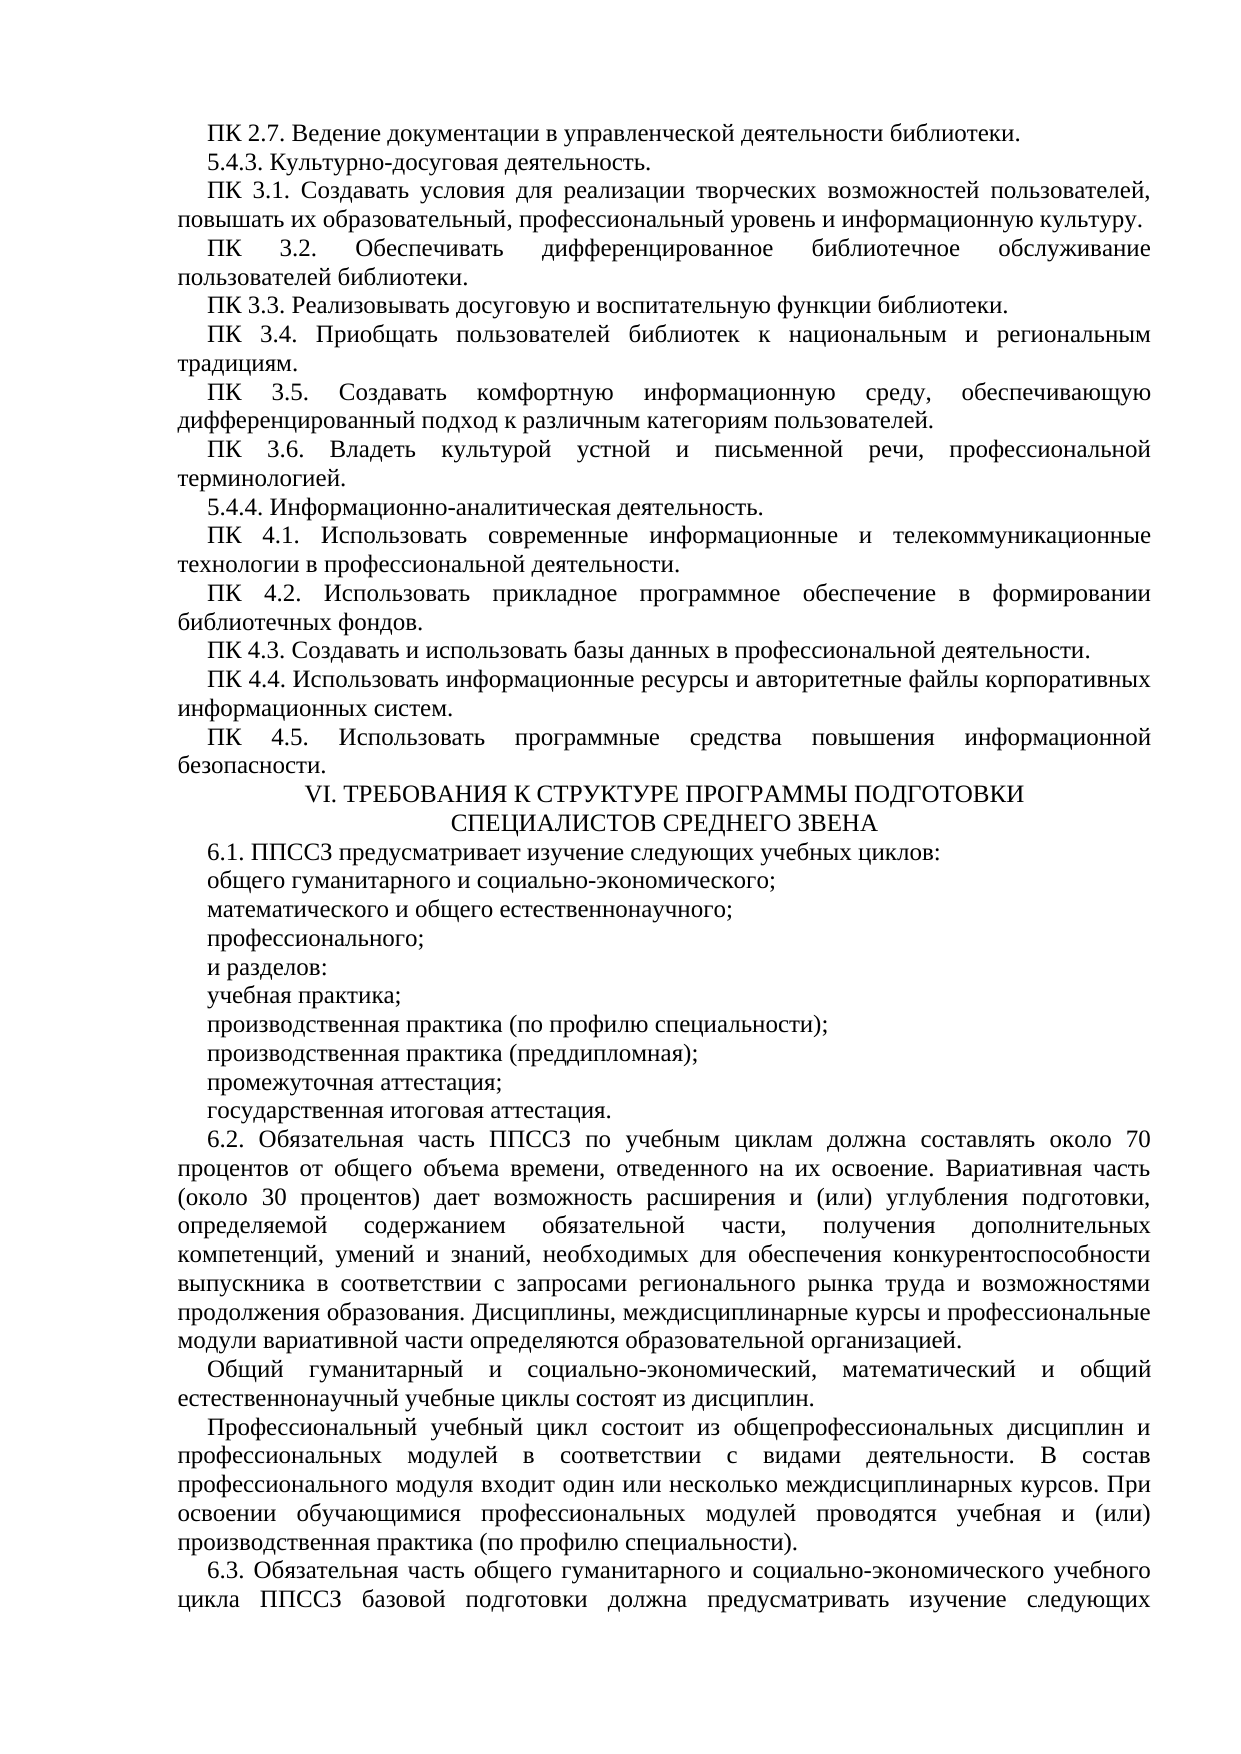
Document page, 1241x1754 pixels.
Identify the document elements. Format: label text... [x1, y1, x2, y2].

text ПК 4.1. Использовать современные информационные и телекоммуникационные технологии в профессиональной деятельности. [177, 521, 1152, 578]
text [177, 1556, 1152, 1613]
text Общий гуманитарный и социально-экономический, математический и общий естественнонаучный учебные циклы состоят из дисциплин. [177, 1354, 1152, 1412]
text государственная итоговая аттестация. [177, 1096, 1152, 1124]
text ПК 4.2. Использовать прикладное программное обеспечение в формировании библиотечных фондов. [177, 578, 1152, 636]
text ПК 3.3. Реализовывать досуговую и воспитательную функции библиотеки. [177, 291, 1152, 319]
text промежуточная аттестация; [177, 1067, 1152, 1096]
text профессионального; [177, 923, 1152, 952]
text Профессиональный учебный цикл состоит из общепрофессиональных дисциплин и профессиональных модулей в соответствии с видами деятельности. В состав профессионального модуля входит один или несколько междисциплинарных курсов. При освоении обучающимися профессиональных модулей проводятся учебная и (или) производственная практика (по профилю специальности). [177, 1412, 1152, 1556]
text производственная практика (преддипломная); [177, 1038, 1152, 1067]
text производственная практика (по профилю специальности); [177, 1009, 1152, 1038]
text VI. ТРЕБОВАНИЯ К СТРУКТУРЕ ПРОГРАММЫ ПОДГОТОВКИ [177, 779, 1152, 808]
text ПК 3.2. Обеспечивать дифференцированное библиотечное обслуживание пользователей библиотеки. [177, 233, 1152, 291]
text 5.4.4. Информационно-аналитическая деятельность. [177, 492, 1152, 521]
text ПК 2.7. Ведение документации в управленческой деятельности библиотеки. [177, 118, 1152, 147]
text ПК 3.5. Создавать комфортную информационную среду, обеспечивающую дифференцированный подход к различным категориям пользователей. [177, 377, 1152, 434]
text ПК 3.4. Приобщать пользователей библиотек к национальным и региональным традициям. [177, 319, 1152, 377]
text ПК 3.1. Создавать условия для реализации творческих возможностей пользователей, повышать их образовательный, профессиональный уровень и информационную культуру. [177, 176, 1152, 233]
text ПК 3.6. Владеть культурой устной и письменной речи, профессиональной терминологией. [177, 434, 1152, 492]
text 6.1. ППССЗ предусматривает изучение следующих учебных циклов: [177, 837, 1152, 866]
text и разделов: [177, 952, 1152, 981]
text 5.4.3. Культурно-досуговая деятельность. [177, 147, 1152, 176]
text общего гуманитарного и социально-экономического; [177, 866, 1152, 894]
text 6.2. Обязательная часть ППССЗ по учебным циклам должна составлять около 70 процентов от общего объема времени, отведенного на их освоение. Вариативная часть (около 30 процентов) дает возможность расширения и (или) углубления подготовки, определяемой содержанием обязательной части, получения дополнительных компетенций, умений и знаний, необходимых для обеспечения конкурентоспособности выпускника в соответствии с запросами регионального рынка труда и возможностями продолжения образования. Дисциплины, междисциплинарные курсы и профессиональные модули вариативной части определяются образовательной организацией. [177, 1124, 1152, 1354]
text математического и общего естественнонаучного; [177, 894, 1152, 923]
text ПК 4.5. Использовать программные средства повышения информационной безопасности. [177, 722, 1152, 779]
text СПЕЦИАЛИСТОВ СРЕДНЕГО ЗВЕНА [177, 808, 1152, 837]
text ПК 4.4. Использовать информационные ресурсы и авторитетные файлы корпоративных информационных систем. [177, 664, 1152, 722]
text ПК 4.3. Создавать и использовать базы данных в профессиональной деятельности. [177, 636, 1152, 664]
text учебная практика; [177, 981, 1152, 1009]
